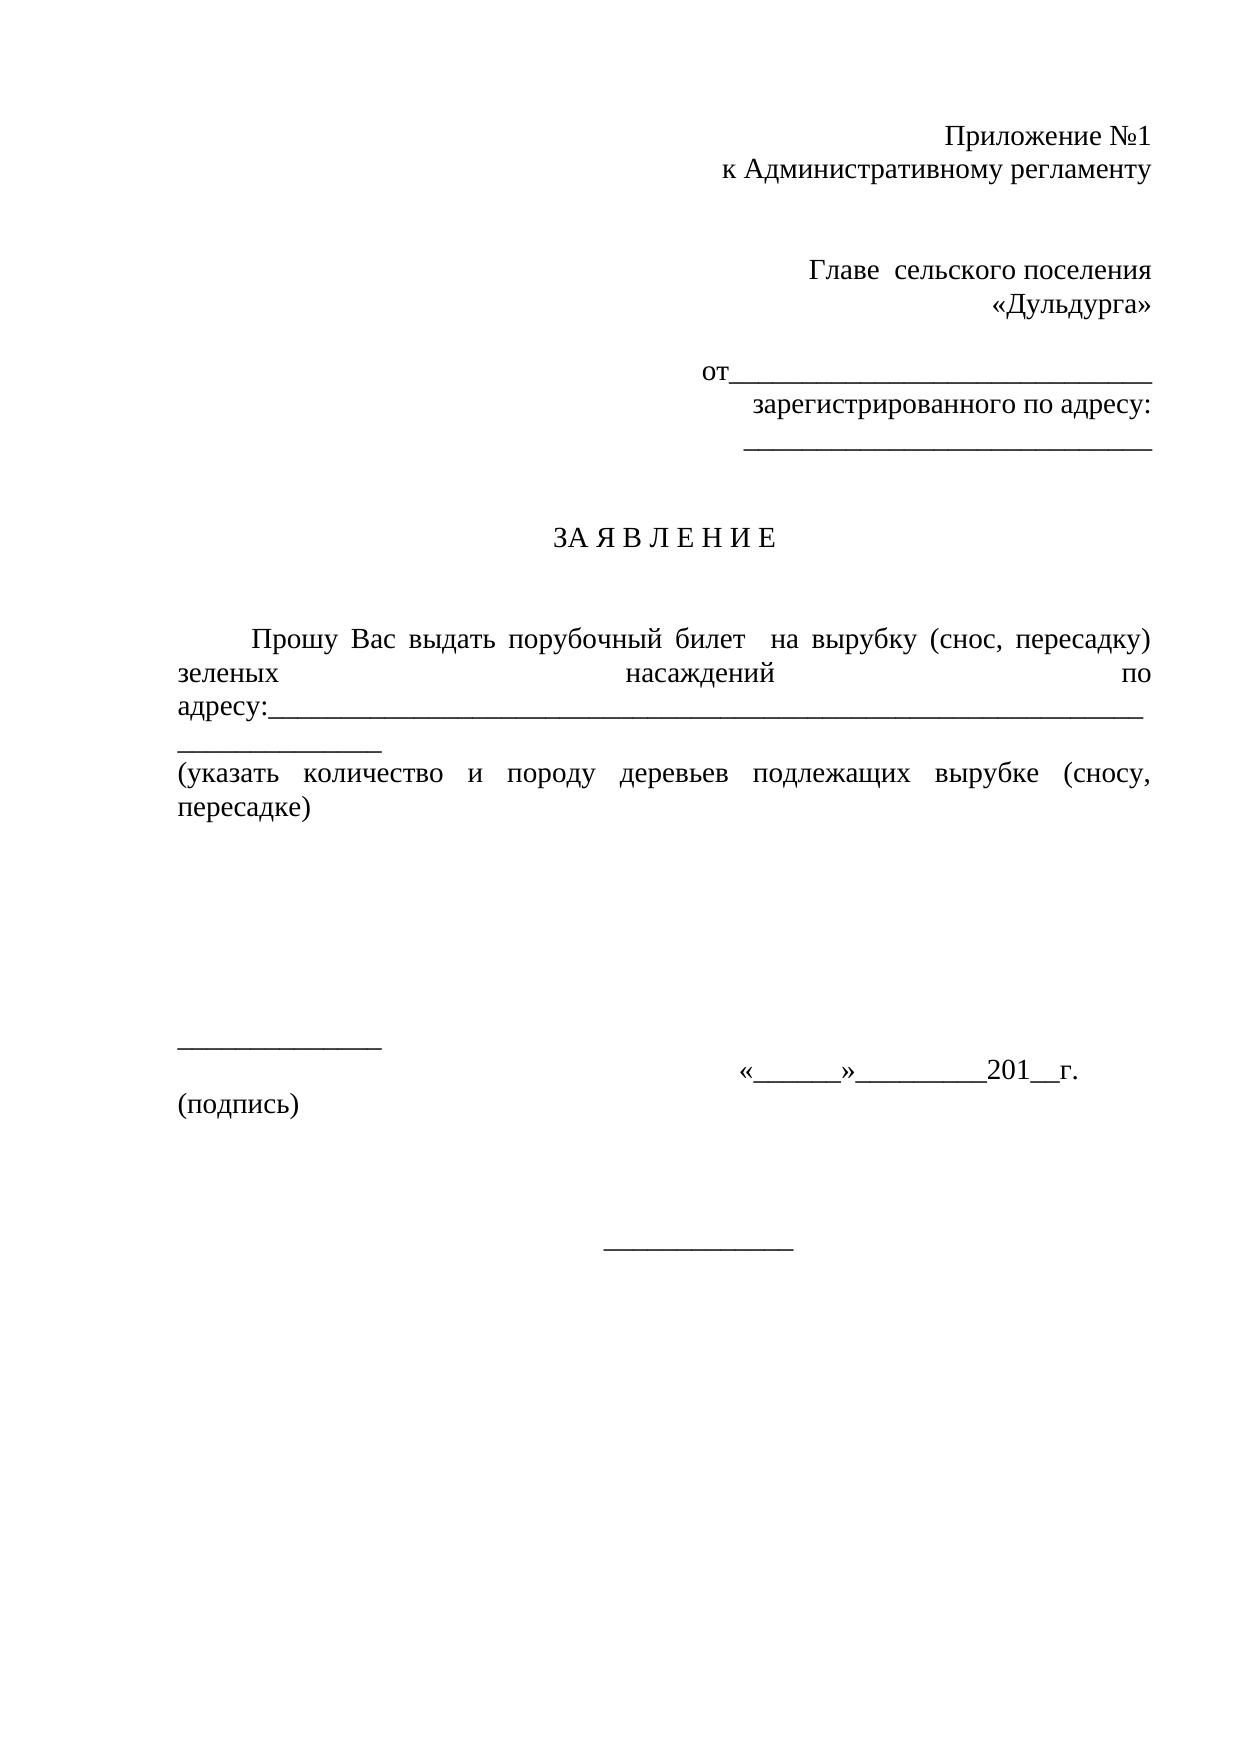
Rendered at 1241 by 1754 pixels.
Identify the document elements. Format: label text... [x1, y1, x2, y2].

text (указать количество и породу деревьев подлежащих вырубке (сносу, пересадке) [177, 755, 1152, 822]
text Приложение №1 [177, 118, 1152, 152]
text «Дульдурга» [177, 286, 1152, 319]
text ______________ [177, 990, 1152, 1052]
text Главе сельского поселения [177, 252, 1152, 286]
text _____________ [177, 1220, 1152, 1254]
text (подпись) [177, 1086, 1152, 1119]
text ____________________________ [177, 420, 1152, 453]
text Прошу Вас выдать порубочный билет на вырубку (снос, пересадку) зеленых насаждений по адресу:__________________________________________________________________________ [177, 621, 1152, 755]
text зарегистрированного по адресу: [177, 386, 1152, 420]
text ЗА Я В Л Е Н И Е [177, 521, 1152, 554]
text «______»_________201__г. [177, 1052, 1152, 1086]
text от_____________________________ [177, 353, 1152, 386]
text к Административному регламенту [177, 152, 1152, 185]
